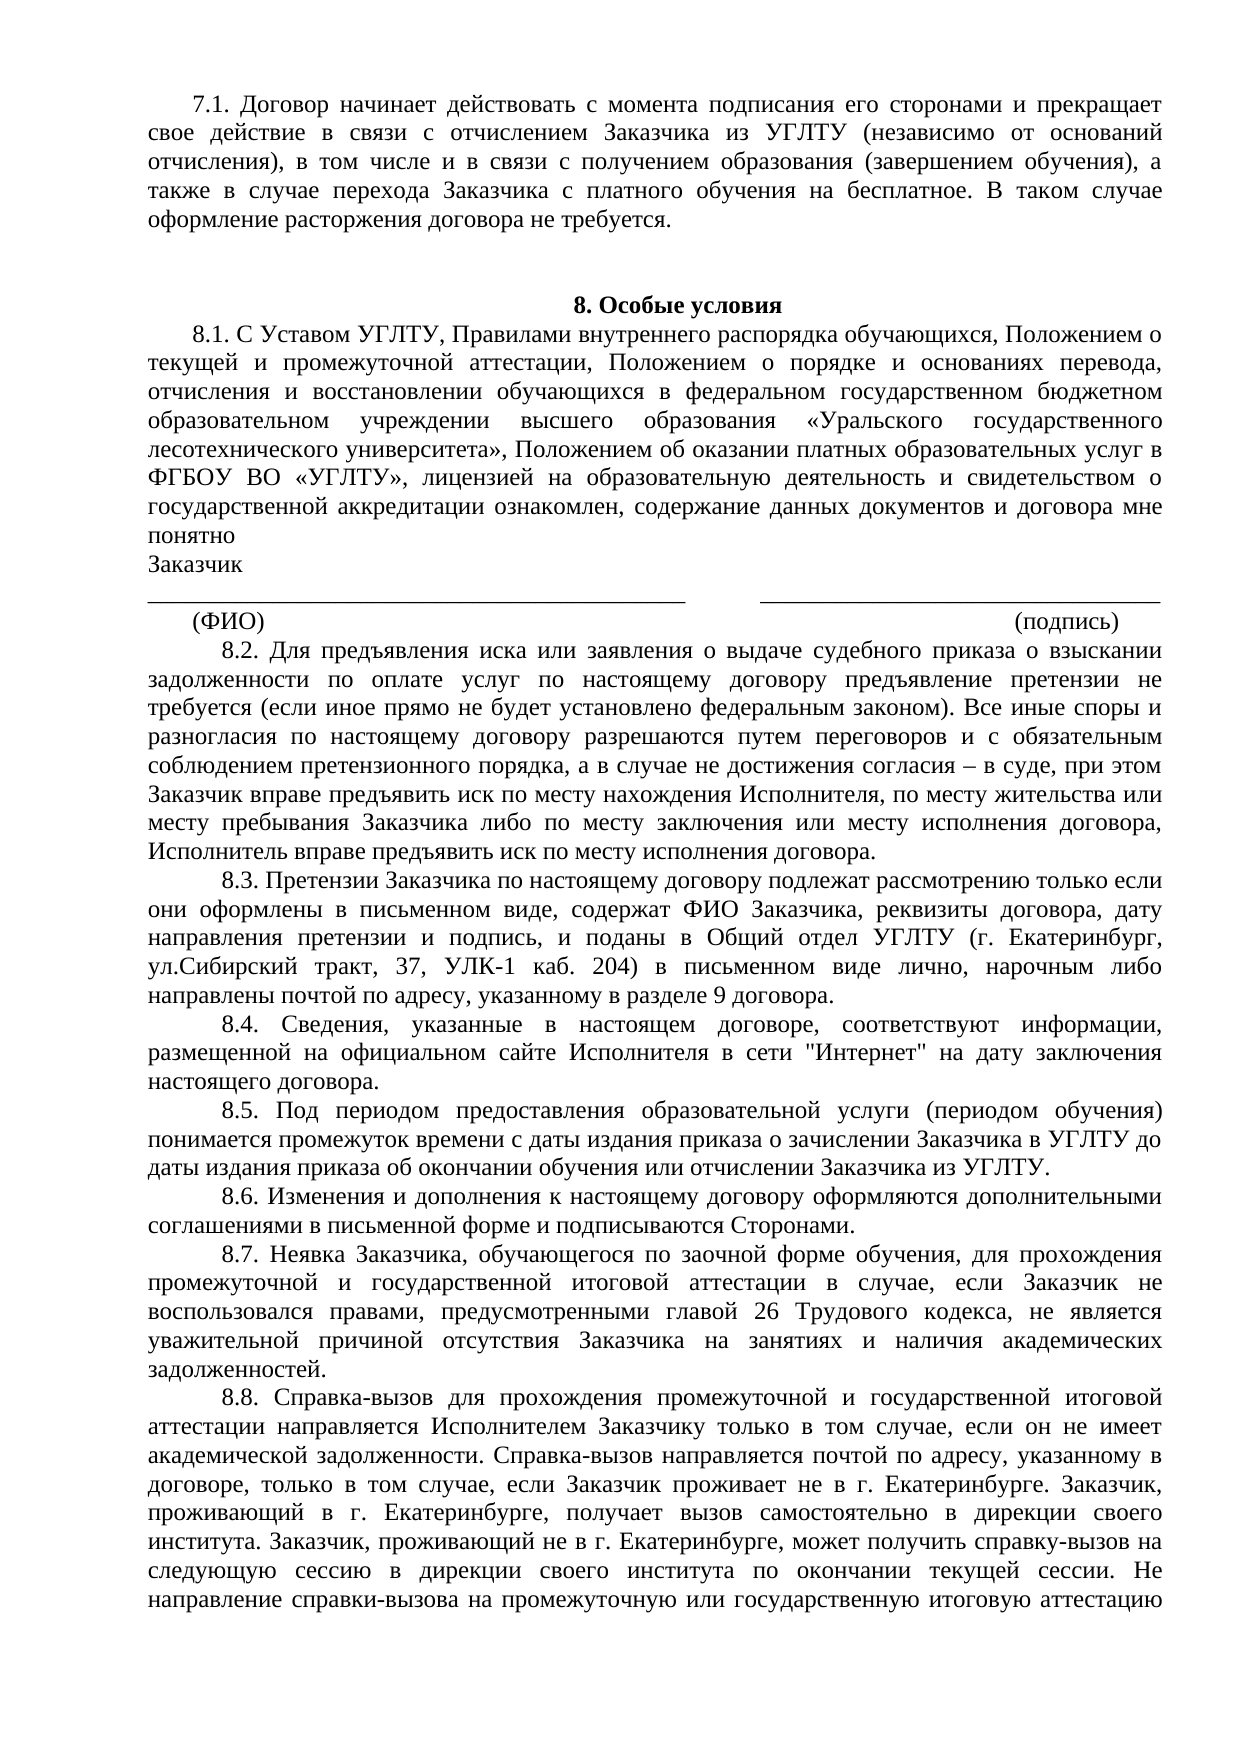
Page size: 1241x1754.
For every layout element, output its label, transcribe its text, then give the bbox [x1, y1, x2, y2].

text 8.1. С Уставом УГЛТУ, Правилами внутреннего распорядка обучающихся, Положением о текущей и промежуточной аттестации, Положением о порядке и основаниях перевода, отчисления и восстановлении обучающихся в федеральном государственном бюджетном образовательном учреждении высшего образования «Уральского государственного лесотехнического университета», Положением об оказании платных образовательных услуг в ФГБОУ ВО «УГЛТУ», лицензией на образовательную деятельность и свидетельством о государственной аккредитации ознакомлен, содержание данных документов и договора мне понятно [148, 319, 1163, 549]
text 8.4. Сведения, указанные в настоящем договоре, соответствуют информации, размещенной на официальном сайте Исполнителя в сети "Интернет" на дату заключения настоящего договора. [148, 1009, 1163, 1095]
text (ФИО) (подпись) [148, 606, 1163, 635]
text 8.5. Под периодом предоставления образовательной услуги (периодом обучения) понимается промежуток времени с даты издания приказа о зачислении Заказчика в УГЛТУ до даты издания приказа об окончании обучения или отчислении Заказчика из УГЛТУ. [148, 1095, 1163, 1181]
text 8.3. Претензии Заказчика по настоящему договору подлежат рассмотрению только если они оформлены в письменном виде, содержат ФИО Заказчика, реквизиты договора, дату направления претензии и подпись, и поданы в Общий отдел УГЛТУ (г. Екатеринбург, ул.Сибирский тракт, 37, УЛК-1 каб. 204) в письменном виде лично, нарочным либо направлены почтой по адресу, указанному в разделе 9 договора. [148, 865, 1163, 1009]
text ___________________________________________ ________________________________ [148, 577, 1163, 606]
text 8. Особые условия [148, 290, 1163, 319]
text 8.2. Для предъявления иска или заявления о выдаче судебного приказа о взыскании задолженности по оплате услуг по настоящему договору предъявление претензии не требуется (если иное прямо не будет установлено федеральным законом). Все иные споры и разногласия по настоящему договору разрешаются путем переговоров и с обязательным соблюдением претензионного порядка, а в случае не достижения согласия – в суде, при этом Заказчик вправе предъявить иск по месту нахождения Исполнителя, по месту жительства или месту пребывания Заказчика либо по месту заключения или месту исполнения договора, Исполнитель вправе предъявить иск по месту исполнения договора. [148, 635, 1163, 865]
text 8.7. Неявка Заказчика, обучающегося по заочной форме обучения, для прохождения промежуточной и государственной итоговой аттестации в случае, если Заказчик не воспользовался правами, предусмотренными главой 26 Трудового кодекса, не является уважительной причиной отсутствия Заказчика на занятиях и наличия академических задолженностей. [148, 1239, 1163, 1382]
text 8.6. Изменения и дополнения к настоящему договору оформляются дополнительными соглашениями в письменной форме и подписываются Сторонами. [148, 1181, 1163, 1239]
text Заказчик [148, 549, 1163, 577]
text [148, 1382, 1163, 1612]
text 7.1. Договор начинает действовать с момента подписания его сторонами и прекращает свое действие в связи с отчислением Заказчика из УГЛТУ (независимо от оснований отчисления), в том числе и в связи с получением образования (завершением обучения), а также в случае перехода Заказчика с платного обучения на бесплатное. В таком случае оформление расторжения договора не требуется. [148, 89, 1163, 232]
